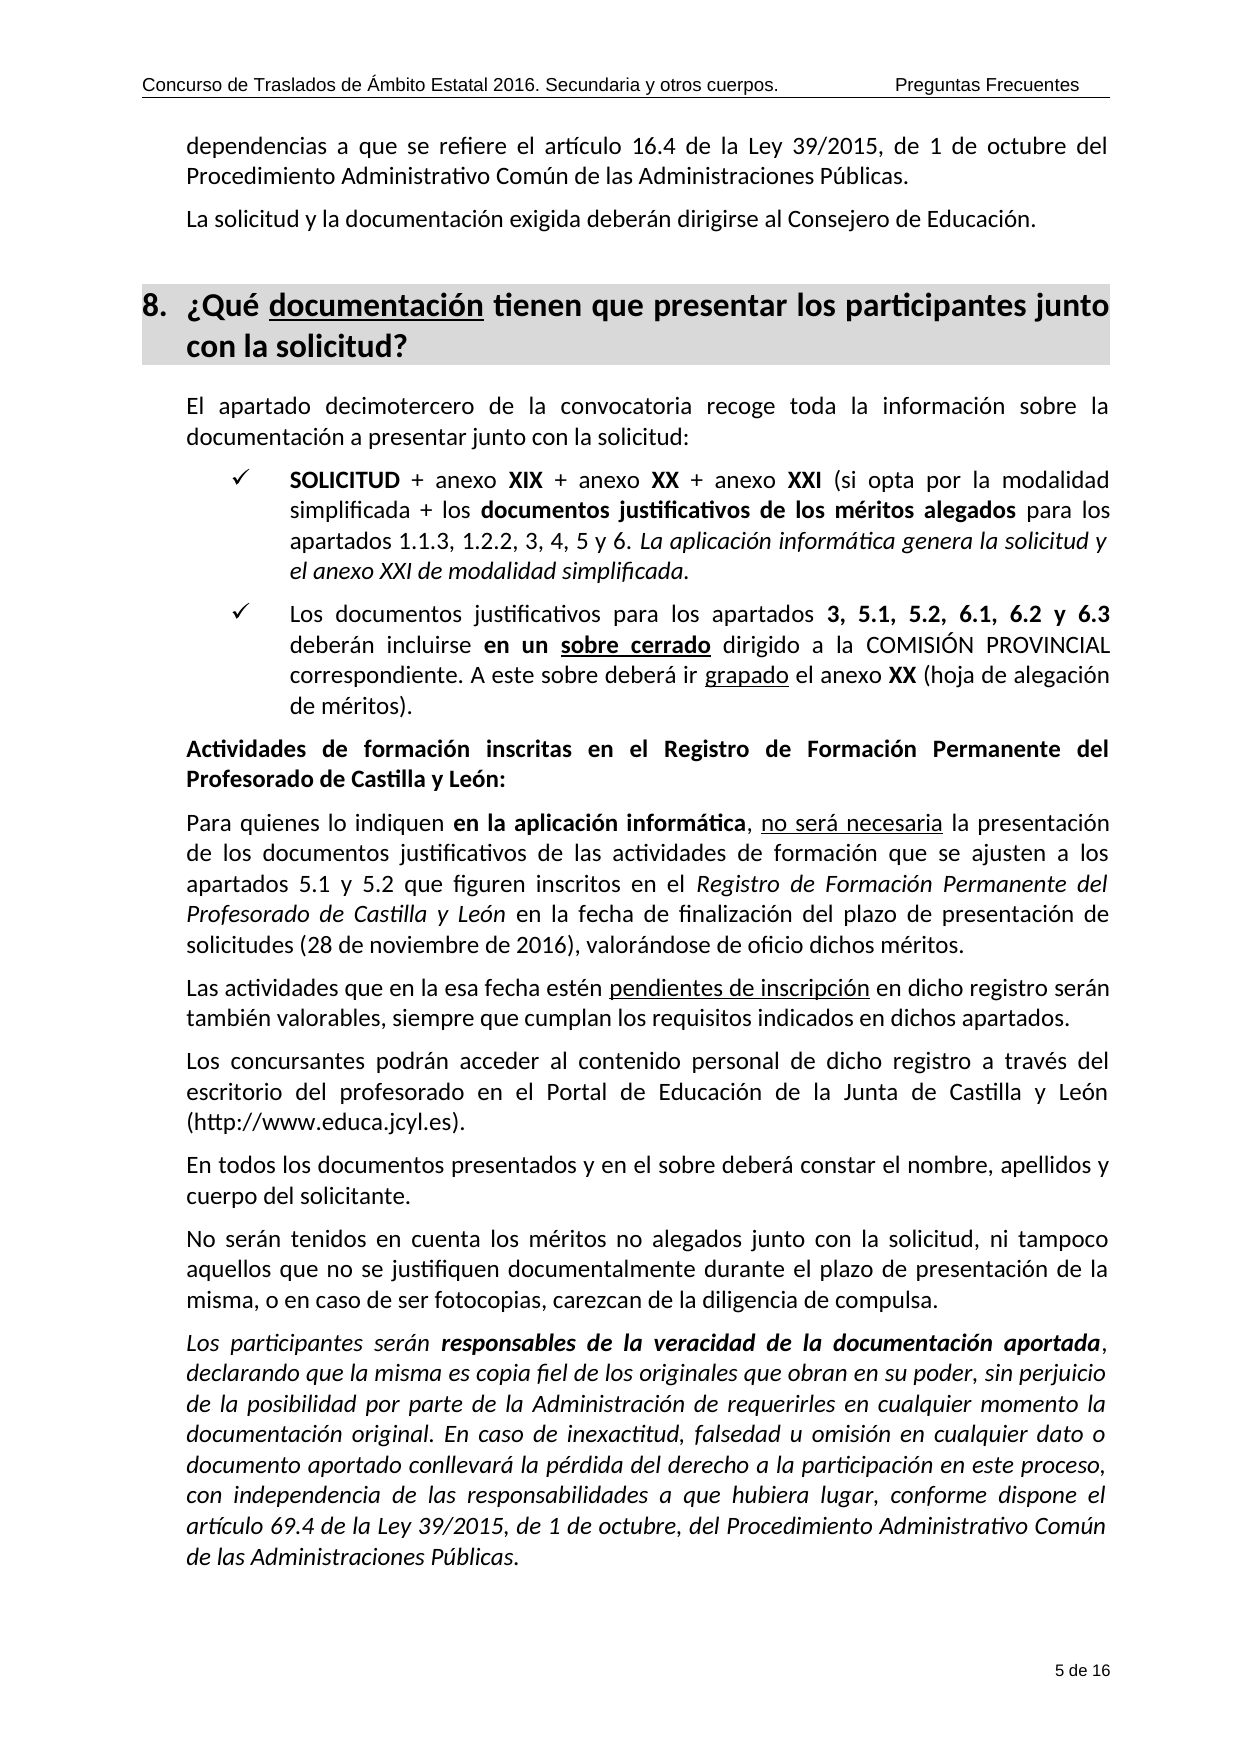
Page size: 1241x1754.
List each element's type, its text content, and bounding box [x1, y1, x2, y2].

list Los documentos justificativos para los apartados 3, 5.1, 5.2, 6.1, 6.2 y 6.3 deberán incluirse en un sobre cerrado dirigido a la Comisión Provincial correspondiente. A este sobre deberá ir grapado el anexo XX (hoja de alegación de méritos). [230, 598, 1110, 721]
text No serán tenidos en cuenta los méritos no alegados junto con la solicitud, ni tampoco aquellos que no se justifiquen documentalmente durante el plazo de presentación de la misma, o en caso de ser fotocopias, carezcan de la diligencia de compulsa. [186, 1223, 1110, 1314]
text Actividades de formación inscritas en el Registro de Formación Permanente del Profesorado de Castilla y León: [186, 733, 1110, 794]
list ¿Qué documentación tienen que presentar los participantes junto con la solicitud? [142, 284, 1110, 365]
text La solicitud y la documentación exigida deberán dirigirse al Consejero de Educación. [186, 203, 1110, 234]
text Los participantes serán responsables de la veracidad de la documentación aportada, declarando que la misma es copia fiel de los originales que obran en su poder, sin perjuicio de la posibilidad por parte de la Administración de requerirles en cualquier momento la documentación original. En caso de inexactitud, falsedad u omisión en cualquier dato o documento aportado conllevará la pérdida del derecho a la participación en este proceso, con independencia de las responsabilidades a que hubiera lugar, conforme dispone el artículo 69.4 de la Ley 39/2015, de 1 de octubre, del Procedimiento Administrativo Común de las Administraciones Públicas. [186, 1327, 1110, 1571]
list Solicitud + anexo XIX + anexo XX + anexo XXI (si opta por la modalidad simplificada + los documentos justificativos de los méritos alegados para los apartados 1.1.3, 1.2.2, 3, 4, 5 y 6. La aplicación informática genera la solicitud y el anexo XXI de modalidad simplificada. [230, 464, 1110, 586]
text Para quienes lo indiquen en la aplicación informática, no será necesaria la presentación de los documentos justificativos de las actividades de formación que se ajusten a los apartados 5.1 y 5.2 que figuren inscritos en el Registro de Formación Permanente del Profesorado de Castilla y León en la fecha de finalización del plazo de presentación de solicitudes (28 de noviembre de 2016), valorándose de oficio dichos méritos. [186, 807, 1110, 959]
text Las actividades que en la esa fecha estén pendientes de inscripción en dicho registro serán también valorables, siempre que cumplan los requisitos indicados en dichos apartados. [186, 972, 1110, 1033]
text En todos los documentos presentados y en el sobre deberá constar el nombre, apellidos y cuerpo del solicitante. [186, 1149, 1110, 1210]
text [186, 130, 1110, 191]
text Los concursantes podrán acceder al contenido personal de dicho registro a través del escritorio del profesorado en el Portal de Educación de la Junta de Castilla y León (http://www.educa.jcyl.es). [186, 1045, 1110, 1137]
text El apartado decimotercero de la convocatoria recoge toda la información sobre la documentación a presentar junto con la solicitud: [186, 390, 1110, 451]
